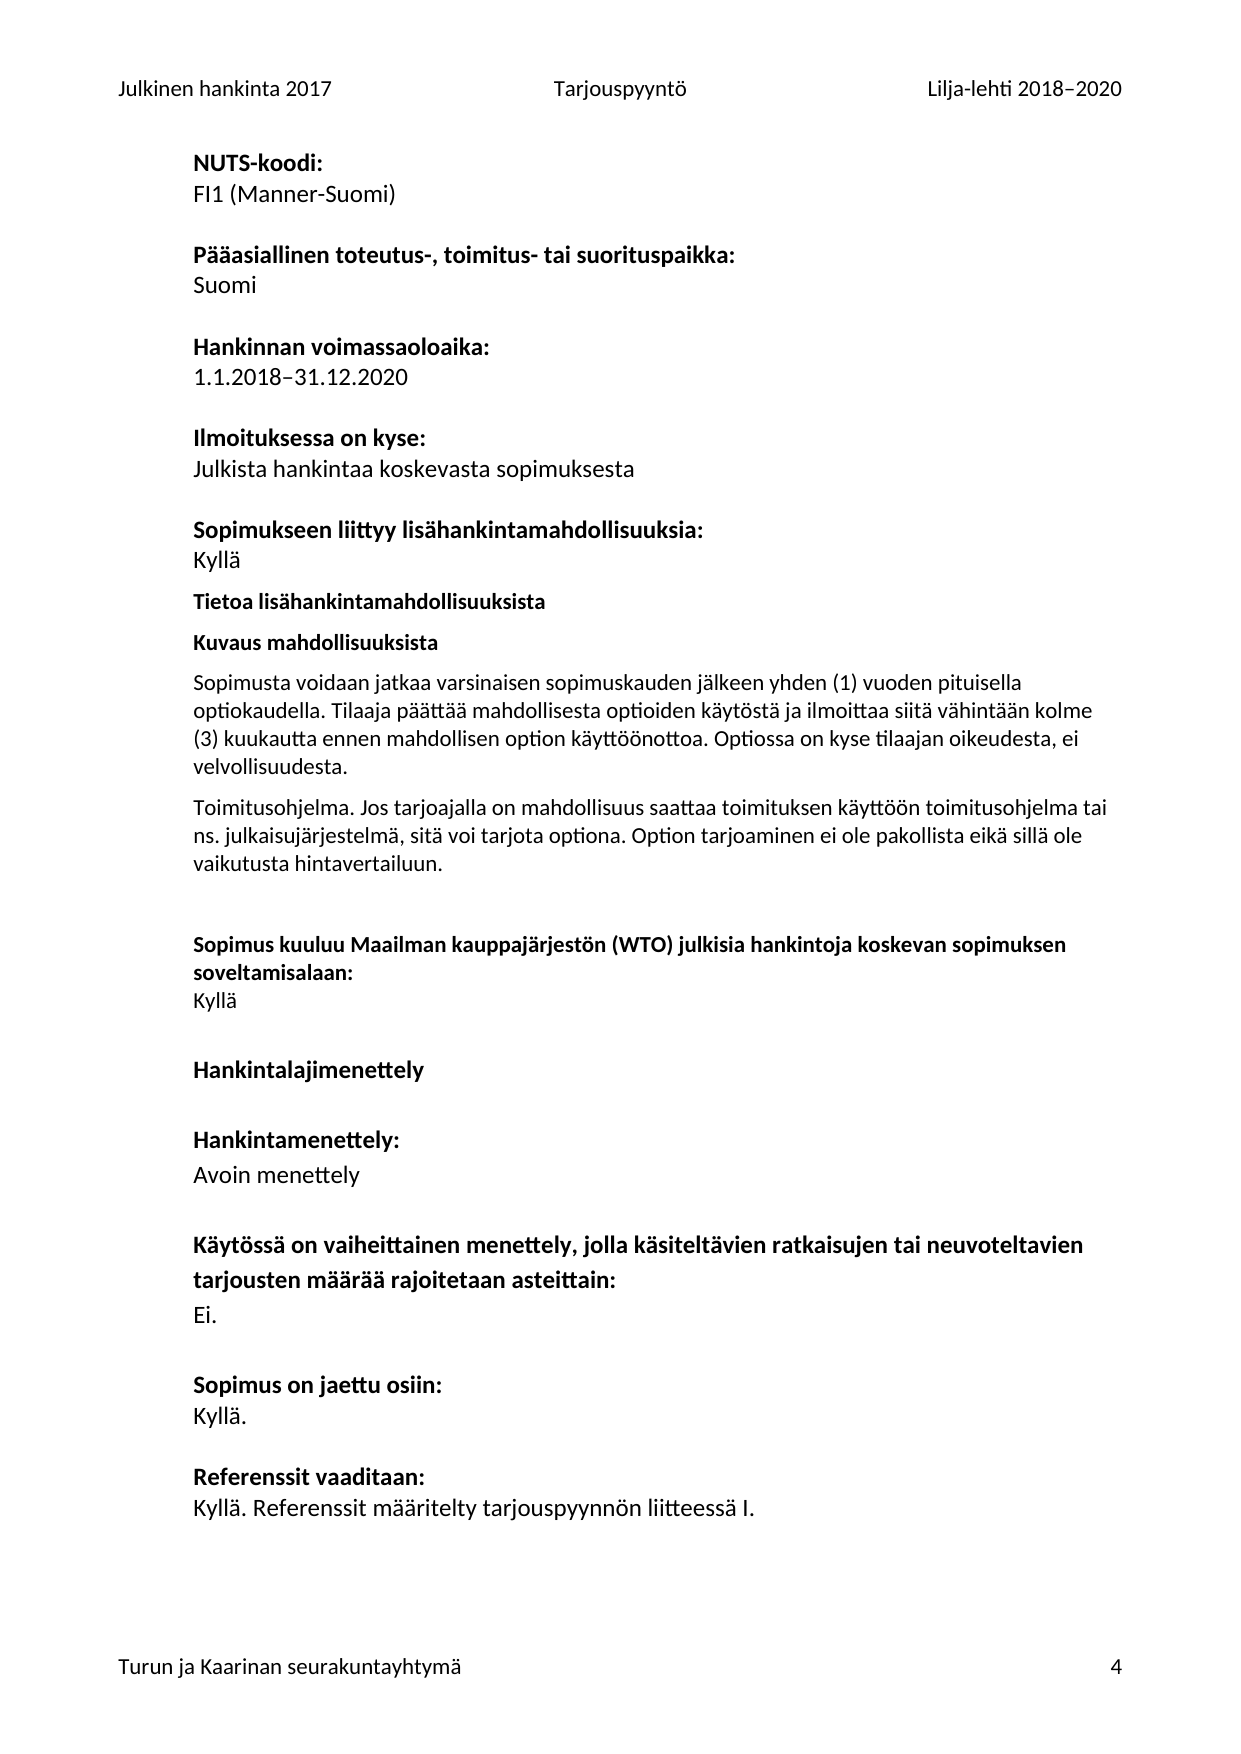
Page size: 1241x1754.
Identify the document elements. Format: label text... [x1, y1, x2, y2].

list Referenssit vaaditaan: [193, 1461, 1122, 1492]
text Kuvaus mahdollisuuksista [118, 628, 1122, 656]
text Tietoa lisähankintamahdollisuuksista [118, 587, 1122, 615]
text Sopimusta voidaan jatkaa varsinaisen sopimuskauden jälkeen yhden (1) vuoden pituisella optiokaudella. Tilaaja päättää mahdollisesta optioiden käytöstä ja ilmoittaa siitä vähintään kolme (3) kuukautta ennen mahdollisen option käyttöönottoa. Optiossa on kyse tilaajan oikeudesta, ei velvollisuudesta. [193, 668, 1122, 781]
list NUTS-koodi: FI1 (Manner-Suomi) Pääasiallinen toteutus-, toimitus- tai suorituspaikka: Suomi Hankinnan voimassaoloaika: 1.1.2018–31.12.2020 [193, 148, 1122, 392]
text Toimitusohjelma. Jos tarjoajalla on mahdollisuus saattaa toimituksen käyttöön toimitusohjelma tai ns. julkaisujärjestelmä, sitä voi tarjota optiona. Option tarjoaminen ei ole pakollista eikä sillä ole vaikutusta hintavertailuun. [193, 793, 1122, 877]
list Sopimus on jaettu osiin: Kyllä. [193, 1370, 1122, 1431]
list Hankintalajimenettely Hankintamenettely: Avoin menettely Käytössä on vaiheittainen menettely, jolla käsiteltävien ratkaisujen tai neuvoteltavien tarjousten määrää rajoitetaan asteittain: Ei. [193, 1055, 1122, 1365]
list Kyllä [193, 544, 1122, 575]
list Ilmoituksessa on kyse: Julkista hankintaa koskevasta sopimuksesta Sopimukseen liittyy lisähankintamahdollisuuksia: [193, 392, 1122, 544]
text Sopimus kuuluu Maailman kauppajärjestön (WTO) julkisia hankintoja koskevan sopimuksen soveltamisalaan: Kyllä [193, 930, 1122, 1042]
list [193, 1492, 1122, 1553]
